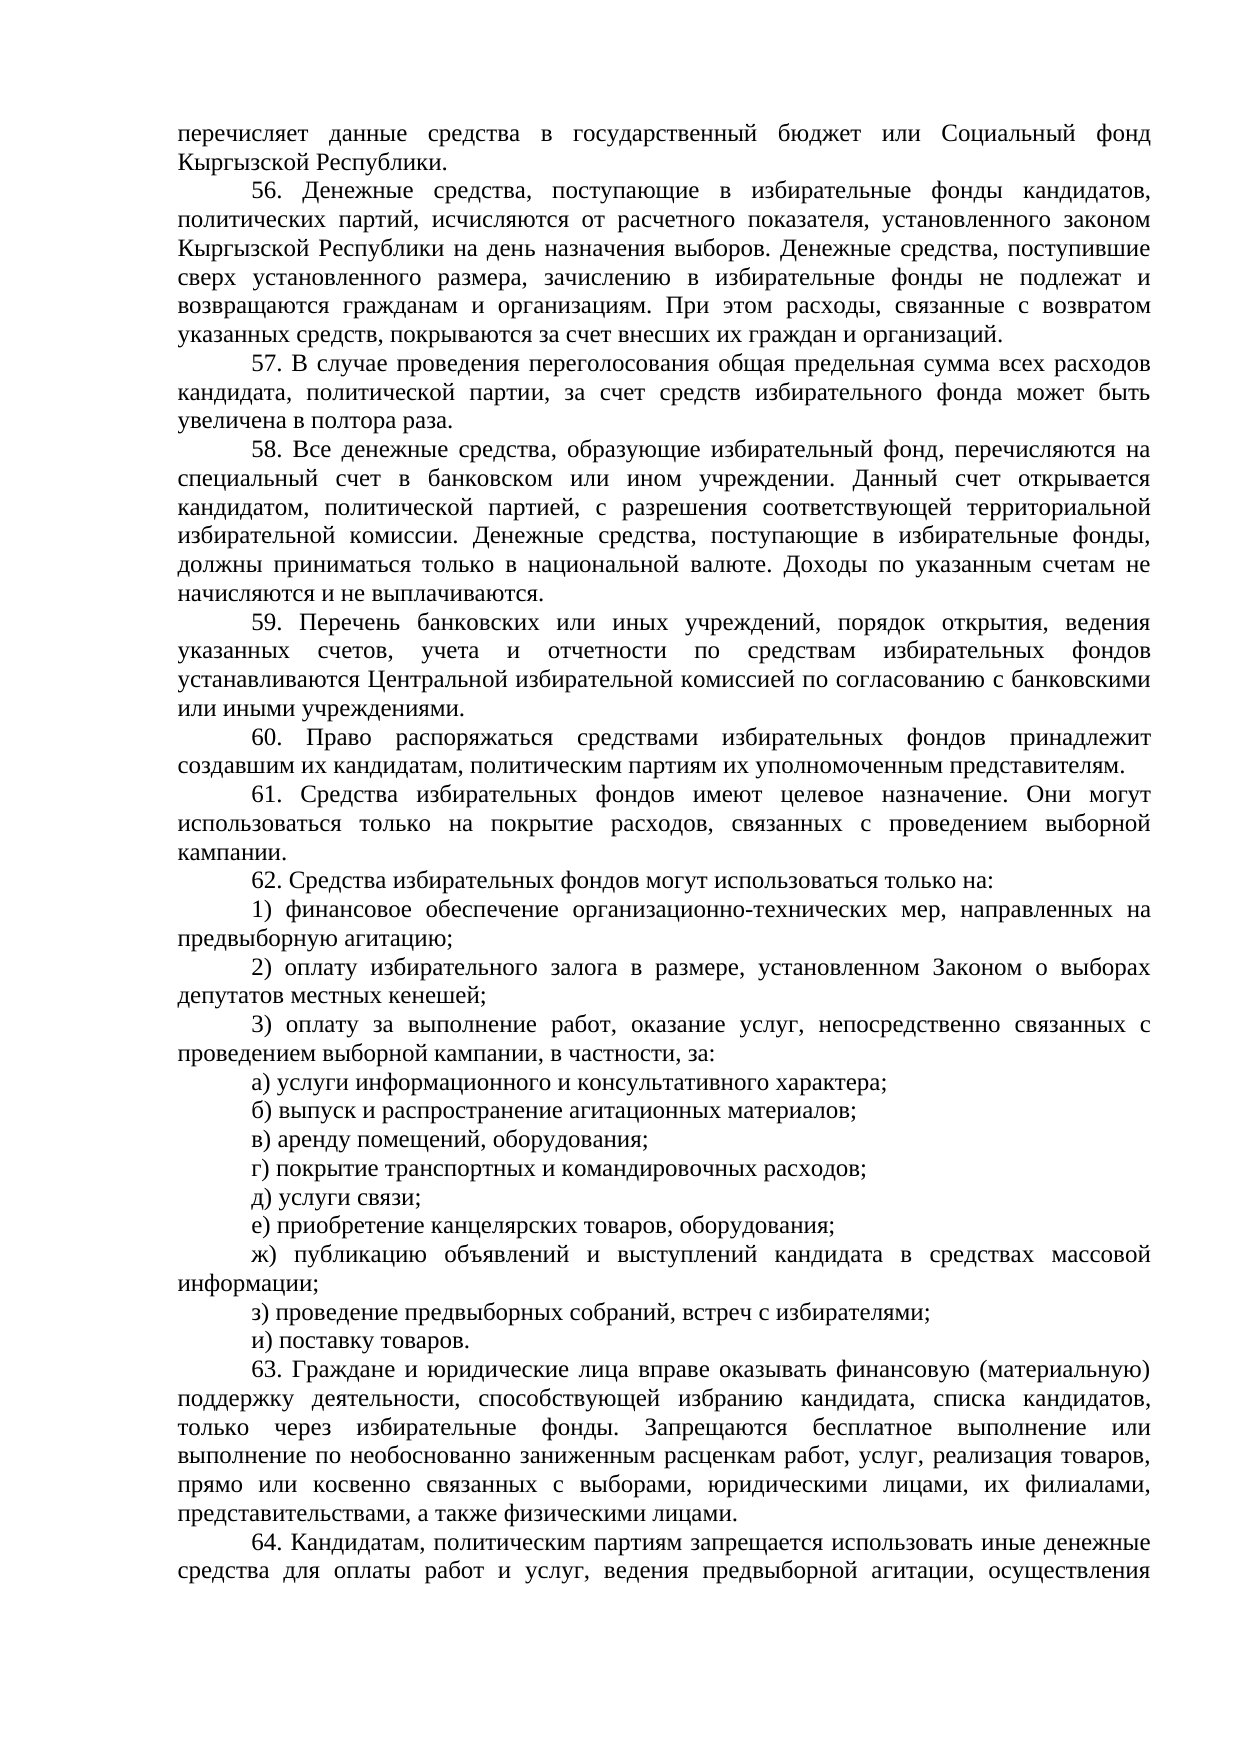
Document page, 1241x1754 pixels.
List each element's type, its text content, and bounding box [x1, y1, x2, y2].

text 57. В случае проведения переголосования общая предельная сумма всех расходов кандидата, политической партии, за счет средств избирательного фонда может быть увеличена в полтора раза. [177, 348, 1152, 434]
text е) приобретение канцелярских товаров, оборудования; [177, 1211, 1152, 1239]
text 59. Перечень банковских или иных учреждений, порядок открытия, ведения указанных счетов, учета и отчетности по средствам избирательных фондов устанавливаются Центральной избирательной комиссией по согласованию с банковскими или иными учреждениями. [177, 607, 1152, 722]
text 60. Право распоряжаться средствами избирательных фондов принадлежит создавшим их кандидатам, политическим партиям их уполномоченным представителям. [177, 722, 1152, 779]
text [177, 118, 1152, 176]
text 2) оплату избирательного залога в размере, установленном Законом о выборах депутатов местных кенешей; [177, 952, 1152, 1009]
text и) поставку товаров. [177, 1326, 1152, 1354]
text 1) финансовое обеспечение организационно-технических мер, направленных на предвыборную агитацию; [177, 894, 1152, 952]
text д) услуги связи; [177, 1182, 1152, 1211]
text 62. Средства избирательных фондов могут использоваться только на: [177, 866, 1152, 894]
text 61. Средства избирательных фондов имеют целевое назначение. Они могут использоваться только на покрытие расходов, связанных с проведением выборной кампании. [177, 779, 1152, 866]
text 58. Все денежные средства, образующие избирательный фонд, перечисляются на специальный счет в банковском или ином учреждении. Данный счет открывается кандидатом, политической партией, с разрешения соответствующей территориальной избирательной комиссии. Денежные средства, поступающие в избирательные фонды, должны приниматься только в национальной валюте. Доходы по указанным счетам не начисляются и не выплачиваются. [177, 434, 1152, 607]
text з) проведение предвыборных собраний, встреч с избирателями; [177, 1297, 1152, 1326]
text в) аренду помещений, оборудования; [177, 1124, 1152, 1153]
text а) услуги информационного и консультативного характера; [177, 1067, 1152, 1096]
text 56. Денежные средства, поступающие в избирательные фонды кандидатов, политических партий, исчисляются от расчетного показателя, установленного законом Кыргызской Республики на день назначения выборов. Денежные средства, поступившие сверх установленного размера, зачислению в избирательные фонды не подлежат и возвращаются гражданам и организациям. При этом расходы, связанные с возвратом указанных средств, покрываются за счет внесших их граждан и организаций. [177, 176, 1152, 348]
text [177, 1527, 1152, 1584]
text б) выпуск и распространение агитационных материалов; [177, 1096, 1152, 1124]
text 3) оплату за выполнение работ, оказание услуг, непосредственно связанных с проведением выборной кампании, в частности, за: [177, 1009, 1152, 1067]
text 63. Граждане и юридические лица вправе оказывать финансовую (материальную) поддержку деятельности, способствующей избранию кандидата, списка кандидатов, только через избирательные фонды. Запрещаются бесплатное выполнение или выполнение по необоснованно заниженным расценкам работ, услуг, реализация товаров, прямо или косвенно связанных с выборами, юридическими лицами, их филиалами, представительствами, а также физическими лицами. [177, 1354, 1152, 1527]
text г) покрытие транспортных и командировочных расходов; [177, 1153, 1152, 1182]
text ж) публикацию объявлений и выступлений кандидата в средствах массовой информации; [177, 1239, 1152, 1297]
